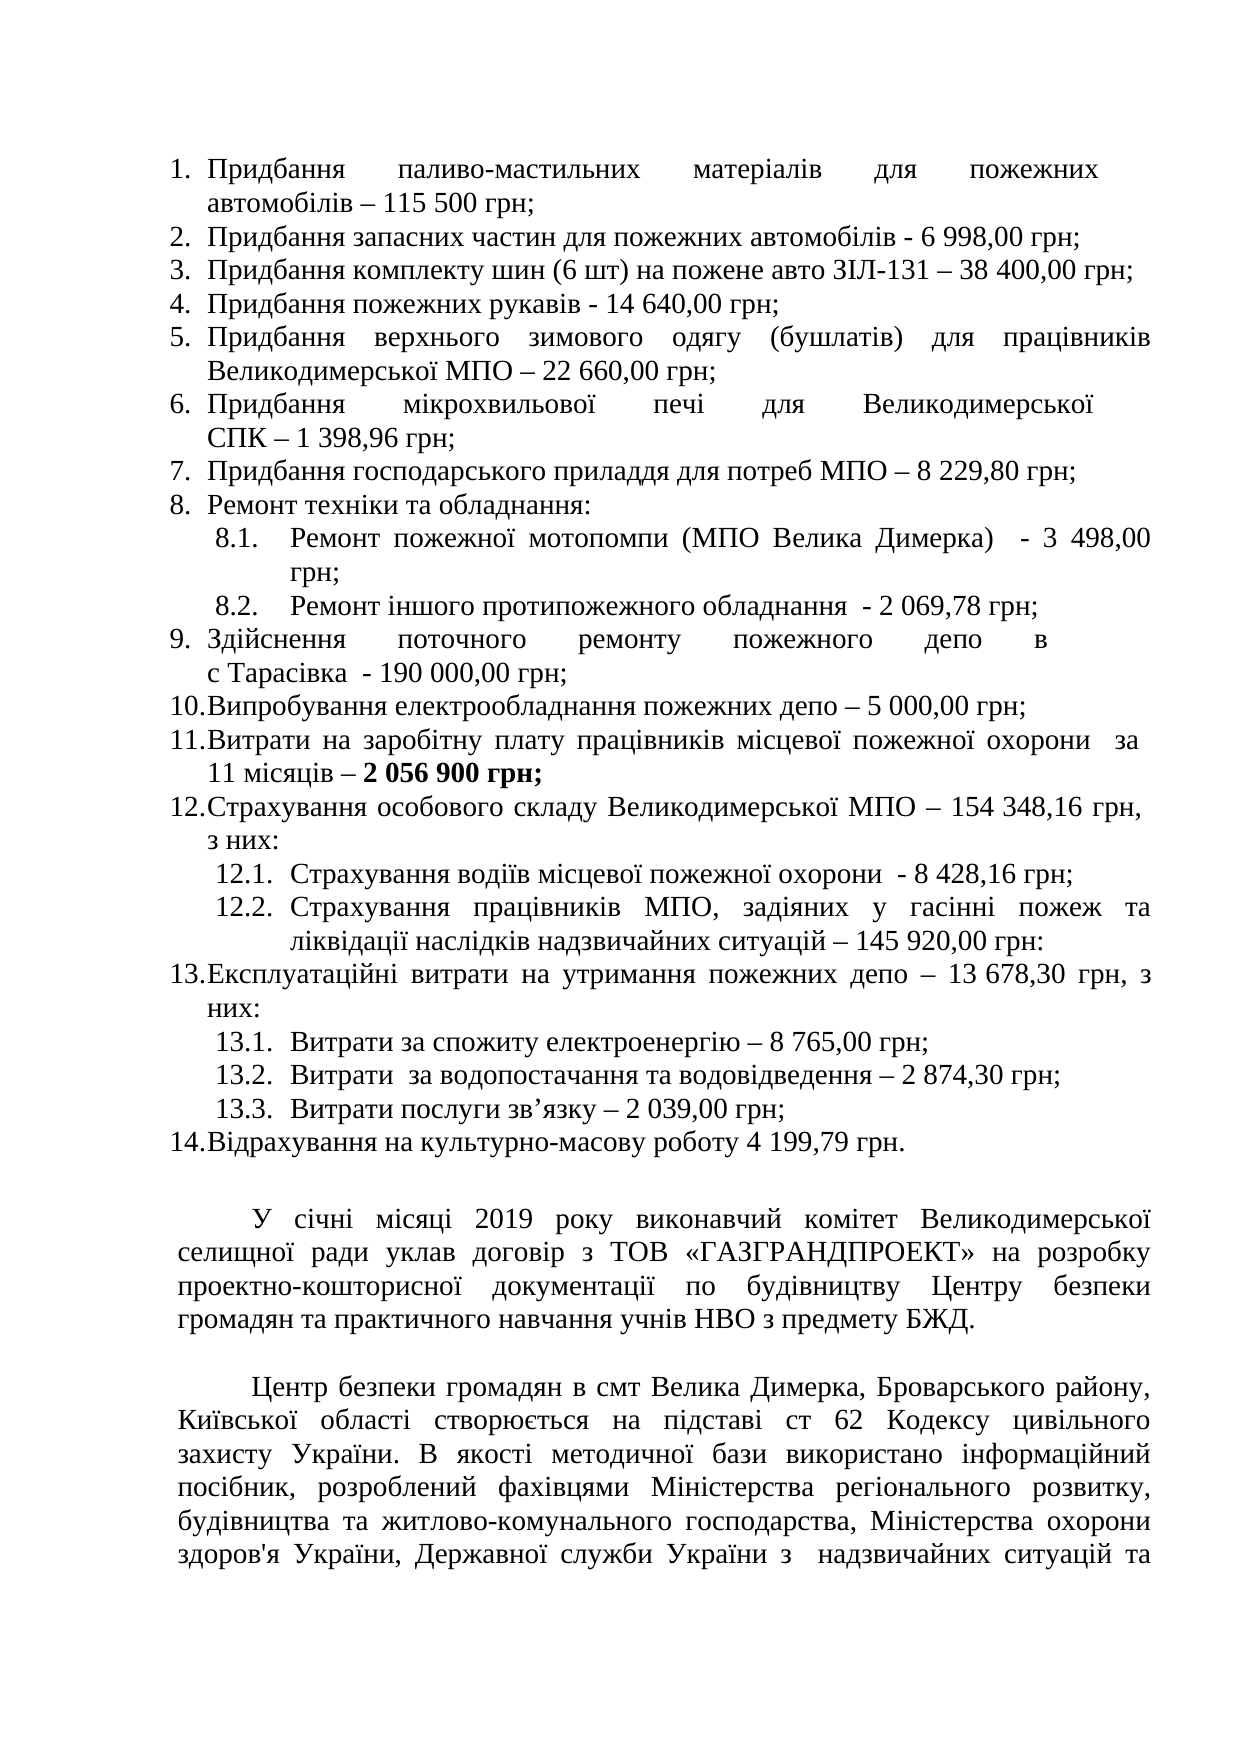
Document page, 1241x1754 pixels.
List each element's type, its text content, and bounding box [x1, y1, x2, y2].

list Страхування водіїв місцевої пожежної охорони - 8 428,16 грн; [215, 856, 1152, 889]
list Витрати на заробітну плату працівників місцевої пожежної охорони за 11 місяців – 2 056 900 грн; [169, 722, 1152, 789]
text У січні місяці 2019 року виконавчий комітет Великодимерської селищної ради уклав договір з ТОВ «ГАЗГРАНДПРОЕКТ» на розробку проектно-кошторисної документації по будівництву Центру безпеки громадян та практичного навчання учнів НВО з предмету БЖД. [177, 1201, 1152, 1335]
list Витрати за водопостачання та водовідведення – 2 874,30 грн; [215, 1057, 1152, 1091]
list Витрати послуги зв’язку – 2 039,00 грн; [215, 1091, 1152, 1124]
list Випробування електрообладнання пожежних депо – 5 000,00 грн; [169, 688, 1152, 722]
list Страхування особового складу Великодимерської МПО – 154 348,16 грн, з них: [169, 789, 1152, 856]
list Придбання запасних частин для пожежних автомобілів - 6 998,00 грн; [169, 219, 1152, 252]
list Витрати за спожиту електроенергію – 8 765,00 грн; [215, 1024, 1152, 1057]
list Придбання комплекту шин (6 шт) на пожене авто ЗІЛ-131 – 38 400,00 грн; [169, 252, 1152, 286]
list Ремонт пожежної мотопомпи (МПО Велика Димерка) - 3 498,00 грн; [215, 521, 1152, 588]
list Відрахування на культурно-масову роботу 4 199,79 грн. [169, 1124, 1152, 1158]
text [177, 1369, 1152, 1570]
list Страхування працівників МПО, задіяних у гасінні пожеж та ліквідації наслідків надзвичайних ситуацій – 145 920,00 грн: [215, 889, 1152, 957]
list Придбання пожежних рукавів - 14 640,00 грн; [169, 286, 1152, 319]
list Придбання паливо-мастильних матеріалів для пожежних автомобілів – 115 500 грн; [169, 152, 1152, 219]
list Ремонт техніки та обладнання: [169, 487, 1152, 521]
list Придбання мікрохвильової печі для Великодимерської СПК – 1 398,96 грн; [169, 386, 1152, 453]
list Придбання верхнього зимового одягу (бушлатів) для працівників Великодимерської МПО – 22 660,00 грн; [169, 319, 1152, 386]
list Ремонт іншого протипожежного обладнання - 2 069,78 грн; [215, 588, 1152, 621]
list Експлуатаційні витрати на утримання пожежних депо – 13 678,30 грн, з них: [169, 957, 1152, 1024]
list Здійснення поточного ремонту пожежного депо в с Тарасівка - 190 000,00 грн; [169, 621, 1152, 688]
list Придбання господарського приладдя для потреб МПО – 8 229,80 грн; [169, 453, 1152, 487]
